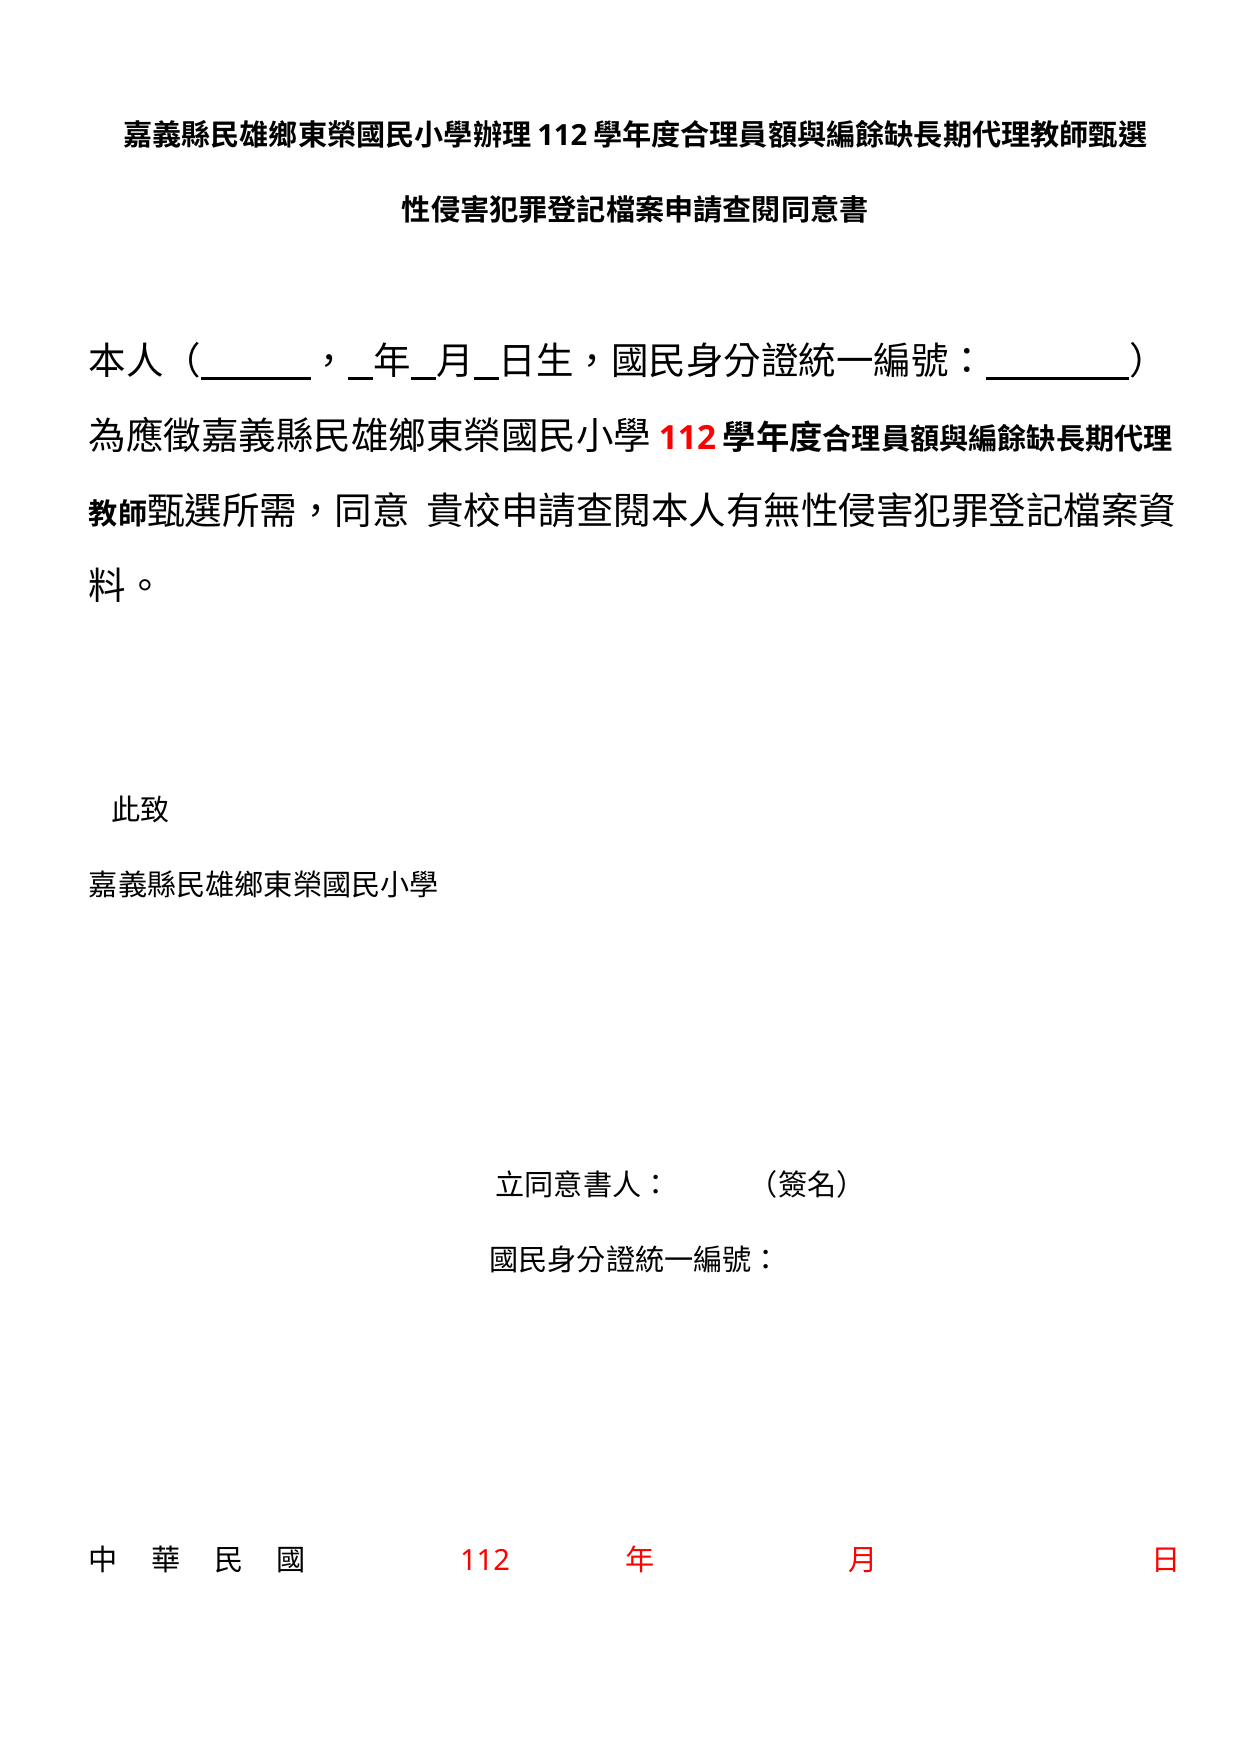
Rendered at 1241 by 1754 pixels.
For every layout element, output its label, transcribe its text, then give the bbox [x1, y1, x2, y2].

text 中華民國 112 年 月 日 [89, 1520, 1181, 1595]
text 嘉義縣民雄鄉東榮國民小學 [89, 845, 1181, 920]
text 國民身分證統一編號： [89, 1220, 1181, 1295]
text 立同意書人： （簽名） [89, 1145, 1181, 1220]
text 性侵害犯罪登記檔案申請查閱同意書 [89, 170, 1181, 245]
text 此致 [89, 770, 1181, 845]
text 嘉義縣民雄鄉東榮國民小學辦理112學年度合理員額與編餘缺長期代理教師甄選 [89, 95, 1181, 170]
text 本人（ ， 年 月 日生，國民身分證統一編號： ）為應徵嘉義縣民雄鄉東榮國民小學112學年度合理員額與編餘缺長期代理教師甄選所需，同意 貴校申請查閱本人有無性侵害犯罪登記檔案資料。 [89, 320, 1181, 620]
